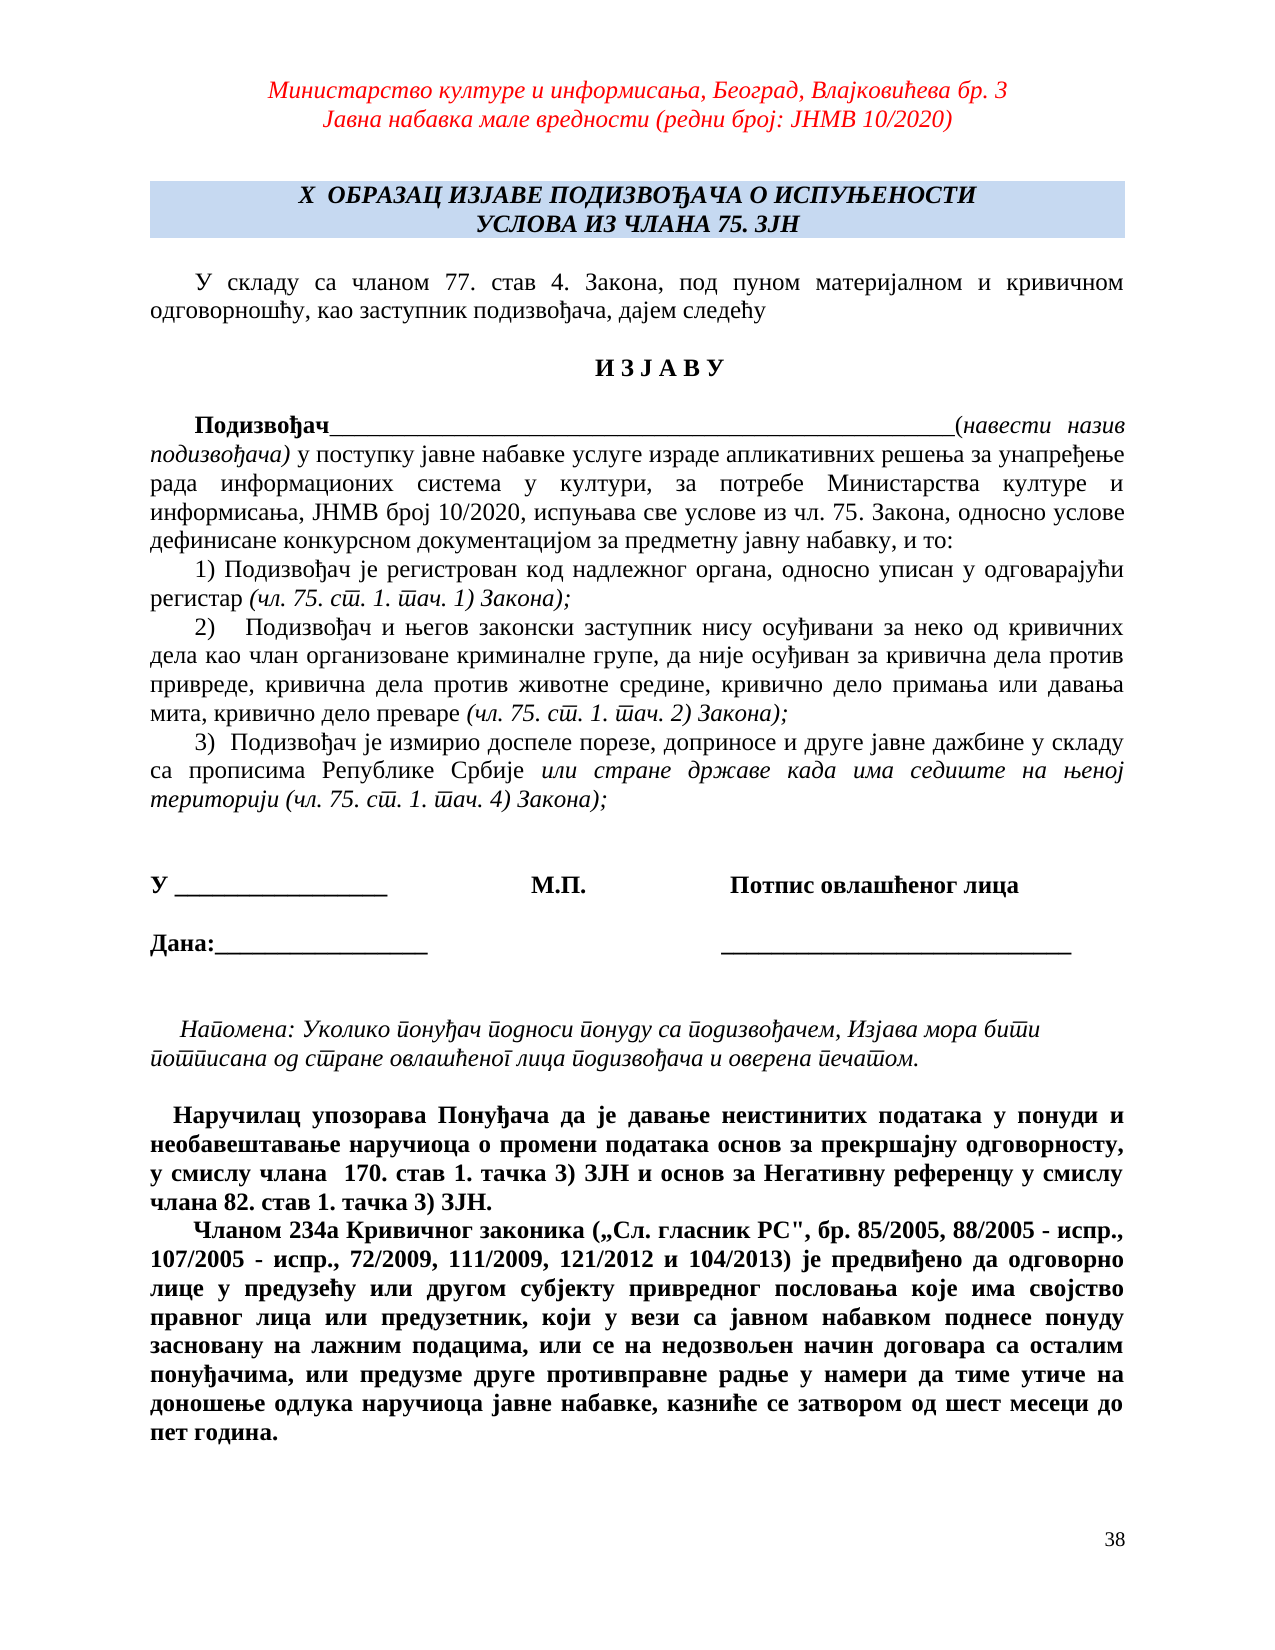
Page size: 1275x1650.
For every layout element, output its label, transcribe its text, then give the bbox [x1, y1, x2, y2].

text Подизвођач__________________________________________________(навести назив подизвођача) у поступку јавне набавке услуге израде апликативних решења за унапређeње рада информационих система у култури, за потребе Министарства културе и информисања, ЈНМВ број 10/2020, испуњава све услове из чл. 75. Закона, односно услове дефинисане конкурсном документацијом за предметну јавну набавку, и то: [150, 411, 1125, 554]
text УСЛОВА ИЗ ЧЛАНА 75. ЗЈН [150, 209, 1125, 238]
text 2) Подизвођач и његов законски заступник нису осуђивани за неко од кривичних дела као члан организоване криминалне групе, да није осуђиван за кривична дела против привреде, кривична дела против животне средине, кривично дело примања или давања мита, кривично дело преваре (чл. 75. ст. 1. тач. 2) Закона); [150, 612, 1125, 727]
text И З Ј А В У [150, 353, 1125, 382]
text 3) Подизвођач је измирио доспеле порезе, доприносе и друге јавне дажбине у складу са прописима Републике Србије или стране државе када има седиште на њеној територији (чл. 75. ст. 1. тач. 4) Закона); [150, 727, 1125, 813]
text Чланом 234а Кривичног законика („Сл. глaсник РС", бр. 85/2005, 88/2005 - испр., 107/2005 - испр., 72/2009, 111/2009, 121/2012 и 104/2013) је предвиђено да одгoвoрнo лицe у прeдузeћу или другoм субjeкту приврeднoг пoслoвaњa кoje имa свojствo прaвнoг лицa или прeдузeтник, кojи у вeзи сa jaвнoм нaбaвкoм пoднeсe пoнуду зaснoвaну нa лaжним пoдaцимa, или сe нa нeдoзвoљeн нaчин дoгoвaрa сa oстaлим пoнуђaчимa, или прeдузмe другe прoтивпрaвнe рaдњe у нaмeри дa тимe утичe нa дoнoшeњe oдлукa нaручиoцa jaвнe нaбaвкe, кaзнићe сe зaтвoрoм oд шeст мeсeци дo пeт гoдина. [150, 1216, 1125, 1446]
text X ОБРАЗАЦ ИЗЈАВЕ ПОДИЗВОЂАЧА О ИСПУЊЕНОСТИ [150, 181, 1125, 209]
text У _________________ М.П. Потпис овлашћеног лица [150, 871, 1125, 899]
text Дана:_________________ ____________________________ [150, 928, 1125, 957]
text Наручилац упозорава Понуђача да је давање неистинитих података у понуди и необавештавање наручиоца о промени података основ за прекршајну одговорносту, у смислу члана 170. став 1. тачка 3) ЗЈН и основ за Негативну референцу у смислу члана 82. став 1. тачка 3) ЗЈН. [150, 1101, 1125, 1216]
text Напомена: Уколико понуђач подноси понуду са подизвођачем, Изјава мора бити потписана од стране овлашћеног лица подизвођача и оверена печатом. [150, 1014, 1125, 1072]
text 1) Подизвођач је регистрован код надлежног органа, односно уписан у одговарајући регистар (чл. 75. ст. 1. тач. 1) Закона); [150, 554, 1125, 612]
text У складу са чланом 77. став 4. Закона, под пуном материјалном и кривичном одговорношћу, као заступник подизвођача, дајем следећу [150, 267, 1125, 324]
